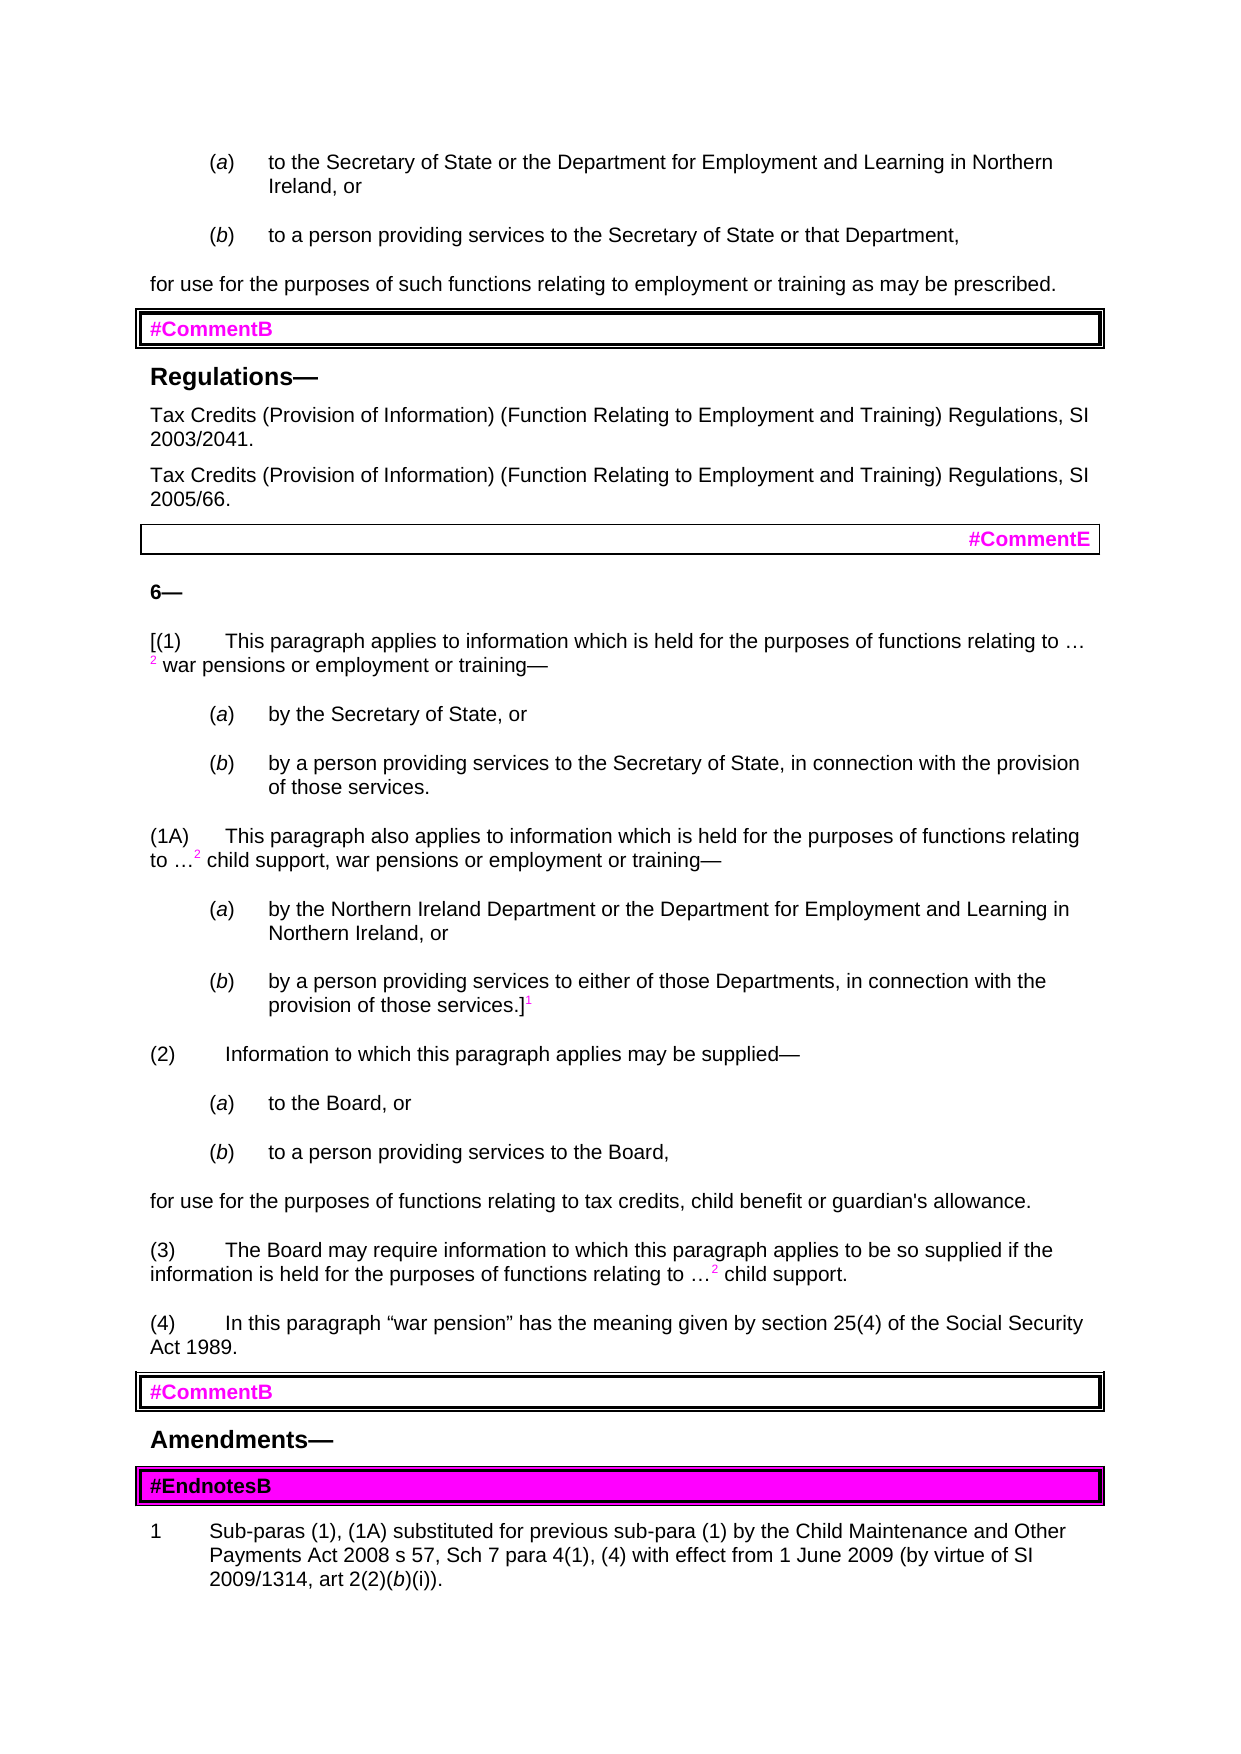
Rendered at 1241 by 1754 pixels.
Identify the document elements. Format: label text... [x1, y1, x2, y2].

text (4) In this paragraph “war pension” has the meaning given by section 25(4) of the Social Security Act 1989. [150, 1311, 1090, 1359]
text (a) to the Board, or [209, 1091, 1090, 1115]
text 6— [150, 580, 1090, 604]
text (b) by a person providing services to either of those Departments, in connection with the provision of those services.]1 [209, 969, 1090, 1017]
text (a) by the Northern Ireland Department or the Department for Employment and Learning in Northern Ireland, or [209, 896, 1090, 944]
text (1A) This paragraph also applies to information which is held for the purposes of functions relating to …2 child support, war pensions or employment or training— [150, 823, 1090, 871]
text (b) to a person providing services to the Secretary of State or that Department, [209, 223, 1090, 247]
text Regulations— [150, 361, 1090, 390]
text [(1) This paragraph applies to information which is held for the purposes of functions relating to …2 war pensions or employment or training— [150, 629, 1090, 677]
list 1 Sub-paras (1), (1A) substituted for previous sub-para (1) by the Child Maintenance and Other Payments Act 2008 s 57, Sch 7 para 4(1), (4) with effect from 1 June 2009 (by virtue of SI 2009/1314, art 2(2)(b)(i)). [150, 1519, 1090, 1591]
text (a) by the Secretary of State, or [209, 702, 1090, 726]
text (2) Information to which this paragraph applies may be supplied— [150, 1042, 1090, 1066]
text (a) to the Secretary of State or the Department for Employment and Learning in Northern Ireland, or [209, 150, 1090, 198]
text (b) to a person providing services to the Board, [209, 1140, 1090, 1164]
text for use for the purposes of functions relating to tax credits, child benefit or guardian's allowance. [150, 1189, 1090, 1213]
text (3) The Board may require information to which this paragraph applies to be so supplied if the information is held for the purposes of functions relating to …2 child support. [150, 1238, 1090, 1286]
text (b) by a person providing services to the Secretary of State, in connection with the provision of those services. [209, 751, 1090, 798]
text Tax Credits (Provision of Information) (Function Relating to Employment and Training) Regulations, SI 2005/66. [150, 463, 1090, 511]
text Amendments— [150, 1424, 1090, 1453]
text for use for the purposes of such functions relating to employment or training as may be prescribed. [150, 272, 1090, 296]
text Tax Credits (Provision of Information) (Function Relating to Employment and Training) Regulations, SI 2003/2041. [150, 403, 1090, 451]
text #CommentE [142, 525, 1099, 553]
